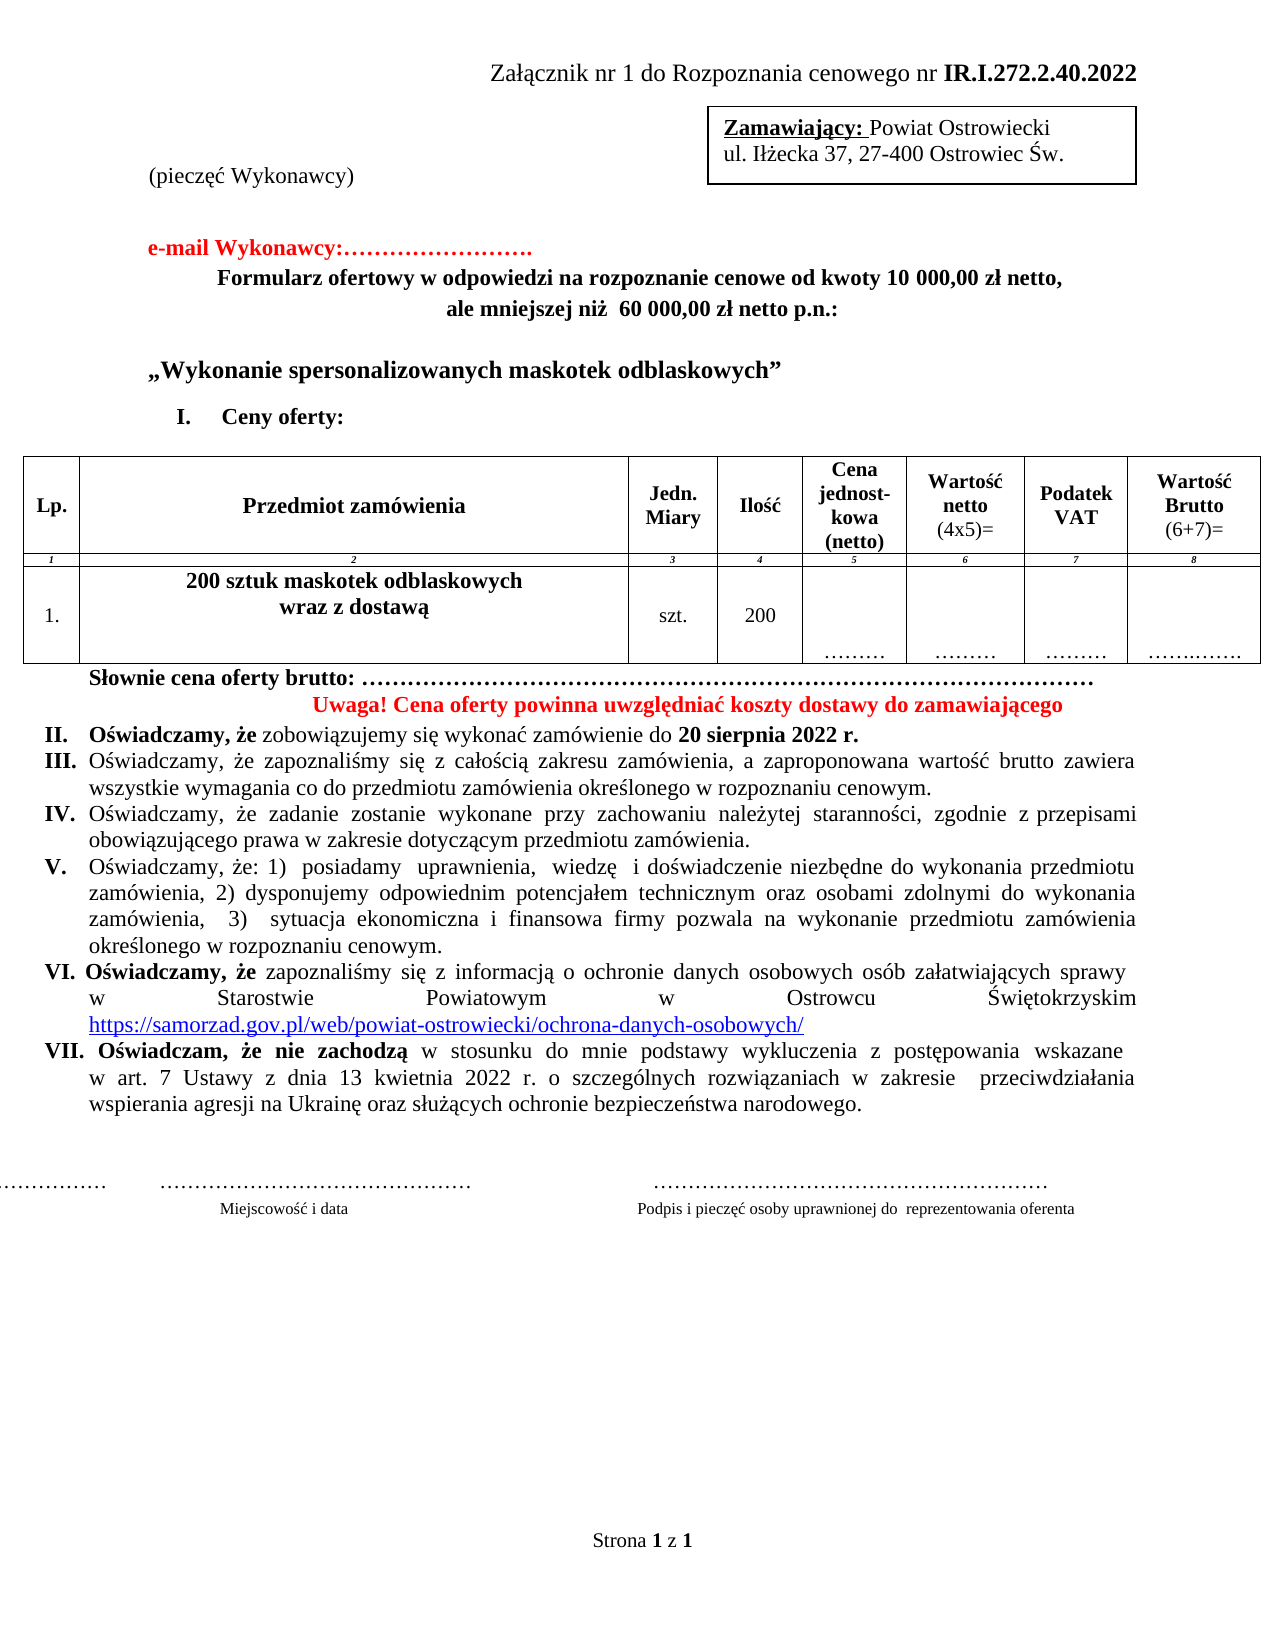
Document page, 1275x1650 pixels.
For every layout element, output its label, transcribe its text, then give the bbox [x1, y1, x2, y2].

table_header ………………… ……………………………………… [113, 1169, 626, 1198]
text VII. Oświadczam, że nie zachodzą w stosunku do mnie podstawy wykluczenia z postępowania wskazane w art. 7 Ustawy z dnia 13 kwietnia 2022 r. o szczególnych rozwiązaniach w zakresie przeciwdziałania wspierania agresji na Ukrainę oraz służących ochronie bezpieczeństwa narodowego. [44, 1037, 1137, 1116]
table_header Wartość netto (4x5)= [907, 457, 1024, 553]
table_cell 200 [718, 567, 802, 663]
text VI. Oświadczamy, że zapoznaliśmy się z informacją o ochronie danych osobowych osób załatwiających sprawy w Starostwie Powiatowym w Ostrowcu Świętokrzyskim https://samorzad.gov.pl/web/powiat-ostrowiecki/ochrona-danych-osobowych/ [44, 958, 1137, 1037]
list Ceny oferty: [148, 403, 1137, 429]
table_cell szt. [629, 567, 717, 663]
text „Wykonanie spersonalizowanych maskotek odblaskowych” [148, 355, 1137, 384]
table_header Jedn. Miary [629, 457, 717, 553]
table_cell Miejscowość i data [113, 1199, 626, 1258]
text Słownie cena oferty brutto: …………………………………………………………………………………… [44, 664, 1137, 691]
text III. Oświadczamy, że zapoznaliśmy się z całością zakresu zamówienia, a zaproponowana wartość brutto zawiera wszystkie wymagania co do przedmiotu zamówienia określonego w rozpoznaniu cenowym. [44, 747, 1137, 800]
table_header Podatek VAT [1025, 457, 1127, 553]
text IV. Oświadczamy, że zadanie zostanie wykonane przy zachowaniu należytej staranności, zgodnie z przepisami obowiązującego prawa w zakresie dotyczącym przedmiotu zamówienia. [44, 800, 1137, 853]
table_cell ……… [1025, 567, 1127, 663]
table_header ………………………………………………… [626, 1169, 1172, 1198]
list oświadczamy, że zobowiązujemy się wykonać zamówienie do 20 sierpnia 2022 r. [44, 721, 1137, 747]
table_header Ilość [718, 457, 802, 553]
table_cell ……… [803, 567, 906, 663]
subtitle Załącznik nr 1 do Rozpoznania cenowego nr IR.I.272.2.40.2022 [148, 29, 1137, 87]
table_cell ……… [907, 567, 1024, 663]
table_header Cena jednost-kowa (netto) [803, 457, 906, 553]
text V. Oświadczamy, że: 1) posiadamy uprawnienia, wiedzę i doświadczenie niezbędne do wykonania przedmiotu zamówienia, 2) dysponujemy odpowiednim potencjałem technicznym oraz osobami zdolnymi do wykonania zamówienia, 3) sytuacja ekonomiczna i finansowa firmy pozwala na wykonanie przedmiotu zamówienia określonego w rozpoznaniu cenowym. [44, 853, 1137, 958]
list e-mail Wykonawcy:……………………. [148, 234, 1137, 261]
text Uwaga! Cena oferty powinna uwzględniać koszty dostawy do zamawiającego [221, 691, 1137, 717]
table_cell …….……. [1128, 567, 1260, 663]
table_cell Podpis i pieczęć osoby uprawnionej do reprezentowania oferenta [626, 1199, 1172, 1258]
table_header Lp. [24, 457, 79, 553]
list Formularz ofertowy w odpowiedzi na rozpoznanie cenowe od kwoty 10 000,00 zł netto, ale mniejszej niż 60 000,00 zł netto p.n.: [148, 264, 1137, 321]
table_cell 1. [24, 567, 79, 663]
table_cell 200 sztuk maskotek odblaskowych wraz z dostawą [80, 567, 628, 663]
table_header Przedmiot zamówienia [80, 457, 628, 553]
table_header Wartość Brutto (6+7)= [1128, 457, 1260, 553]
